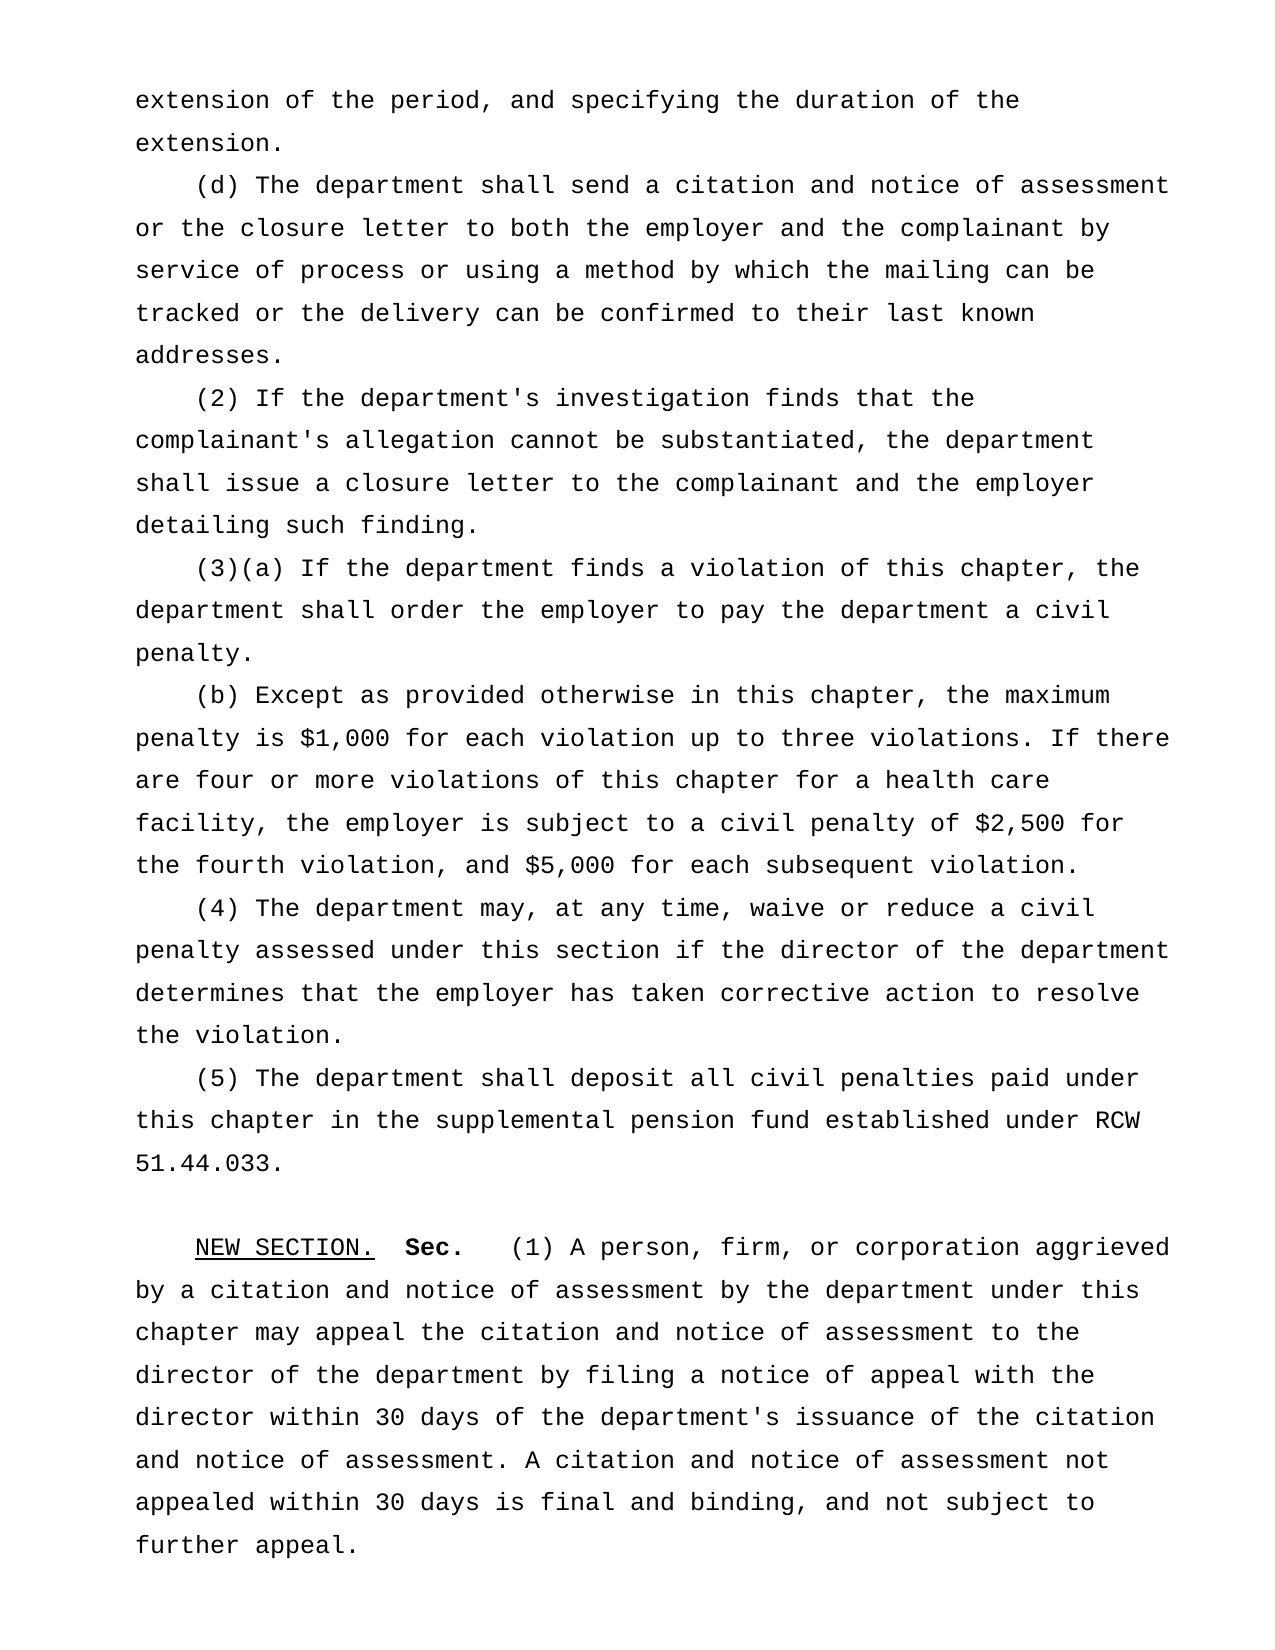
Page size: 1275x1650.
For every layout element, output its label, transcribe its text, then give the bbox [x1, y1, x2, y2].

text (d) The department shall send a citation and notice of assessment or the closure letter to both the employer and the complainant by service of process or using a method by which the mailing can be tracked or the delivery can be confirmed to their last known addresses. [135, 160, 1170, 372]
text (5) The department shall deposit all civil penalties paid under this chapter in the supplemental pension fund established under RCW 51.44.033. [135, 1052, 1170, 1180]
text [135, 75, 1170, 160]
text NEW SECTION. Sec. (1) A person, firm, or corporation aggrieved by a citation and notice of assessment by the department under this chapter may appeal the citation and notice of assessment to the director of the department by filing a notice of appeal with the director within 30 days of the department's issuance of the citation and notice of assessment. A citation and notice of assessment not appealed within 30 days is final and binding, and not subject to further appeal. [135, 1222, 1170, 1562]
text (b) Except as provided otherwise in this chapter, the maximum penalty is $1,000 for each violation up to three violations. If there are four or more violations of this chapter for a health care facility, the employer is subject to a civil penalty of $2,500 for the fourth violation, and $5,000 for each subsequent violation. [135, 670, 1170, 882]
text (2) If the department's investigation finds that the complainant's allegation cannot be substantiated, the department shall issue a closure letter to the complainant and the employer detailing such finding. [135, 372, 1170, 542]
text (4) The department may, at any time, waive or reduce a civil penalty assessed under this section if the director of the department determines that the employer has taken corrective action to resolve the violation. [135, 882, 1170, 1052]
text (3)(a) If the department finds a violation of this chapter, the department shall order the employer to pay the department a civil penalty. [135, 542, 1170, 670]
